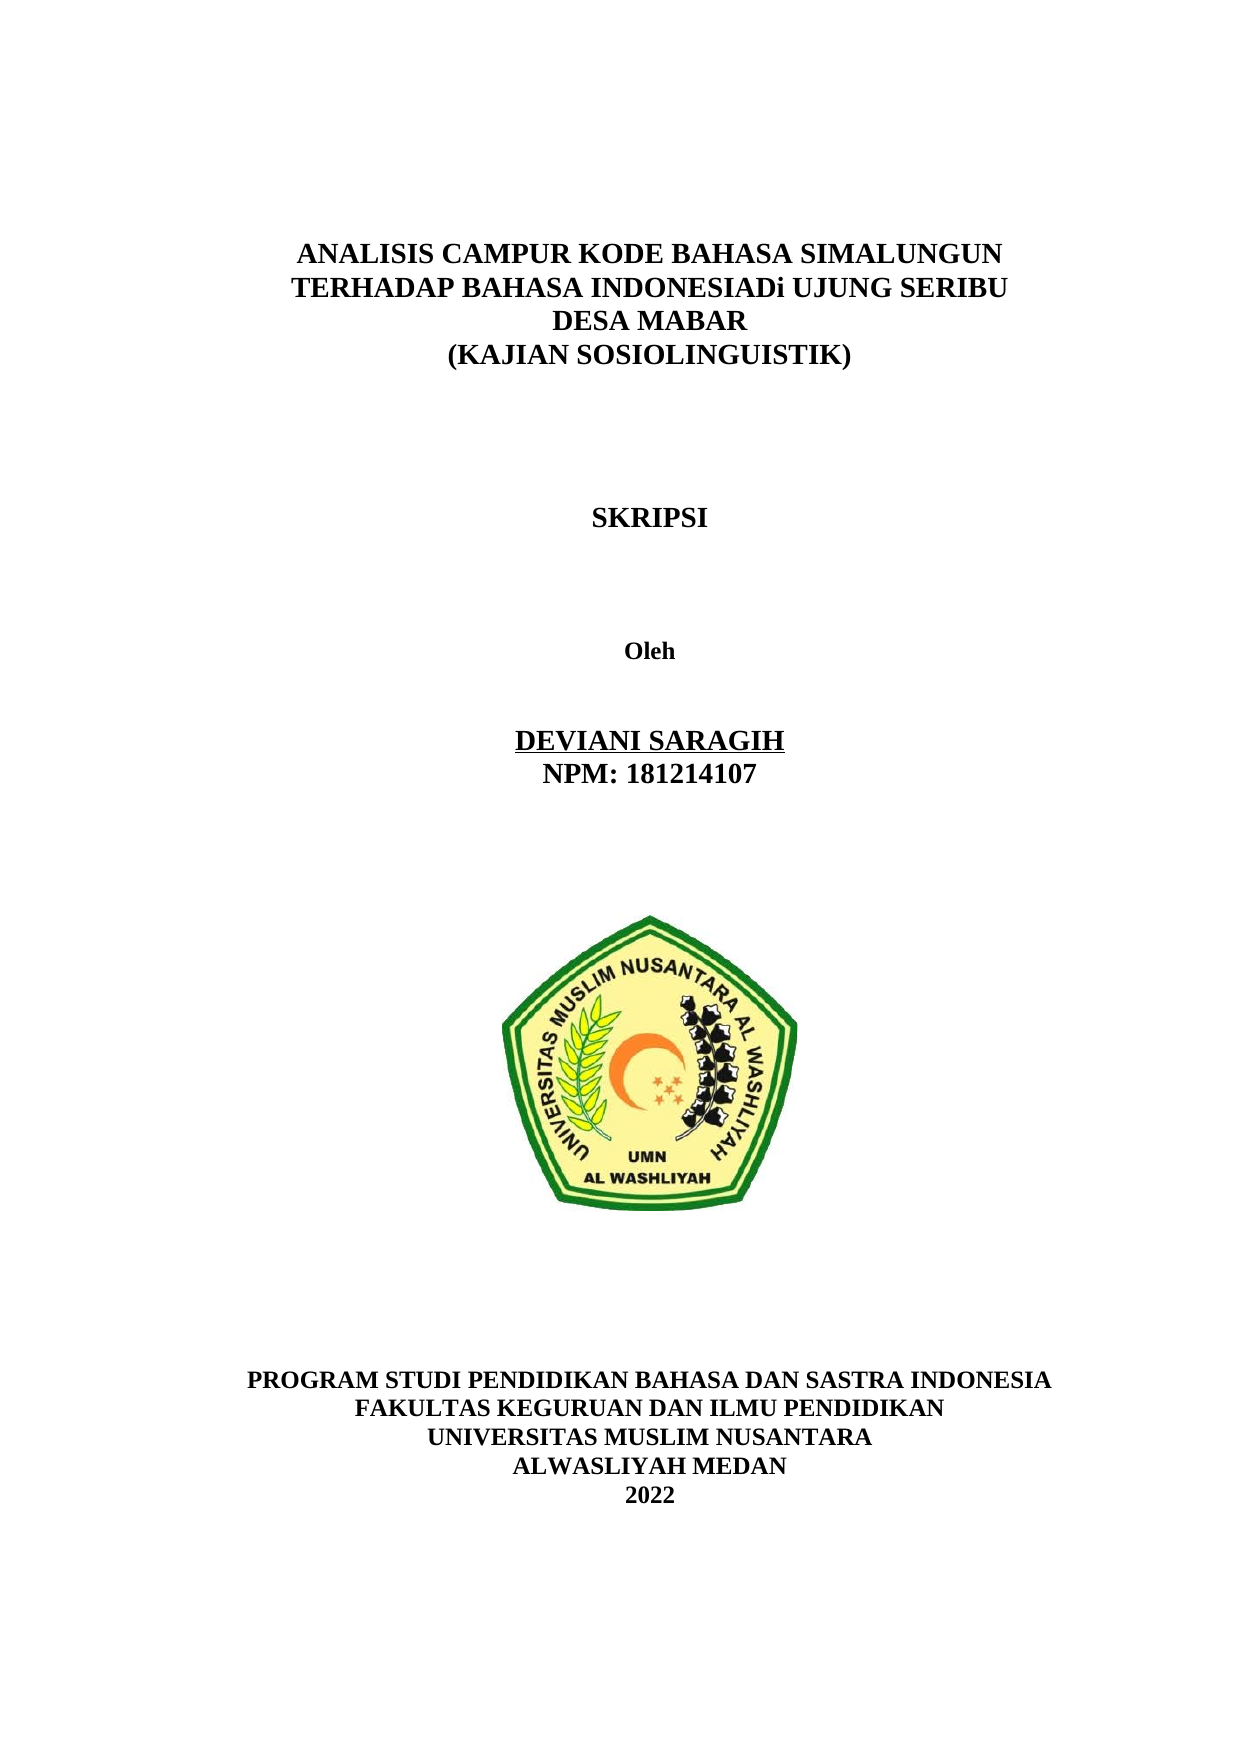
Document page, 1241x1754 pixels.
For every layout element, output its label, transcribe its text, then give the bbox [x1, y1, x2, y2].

text NPM: 181214107 [236, 756, 1063, 790]
text SKRIPSI [236, 500, 1063, 533]
text 2022 [236, 1480, 1063, 1508]
text (KAJIAN SOSIOLINGUISTIK) [236, 337, 1063, 370]
text Oleh [236, 636, 1063, 665]
text DESA MABAR [236, 303, 1063, 337]
text PROGRAM STUDI PENDIDIKAN BAHASA DAN SASTRA INDONESIA FAKULTAS KEGURUAN DAN ILMU PENDIDIKAN [236, 1365, 1063, 1422]
picture [502, 915, 798, 1211]
text UNIVERSITAS MUSLIM NUSANTARA [236, 1422, 1063, 1451]
text ALWASLIYAH MEDAN [236, 1451, 1063, 1480]
text ANALISIS CAMPUR KODE BAHASA SIMALUNGUN TERHADAP BAHASA INDONESIADi UJUNG SERIBU [236, 236, 1063, 303]
text DEVIANI SARAGIH [236, 723, 1063, 756]
